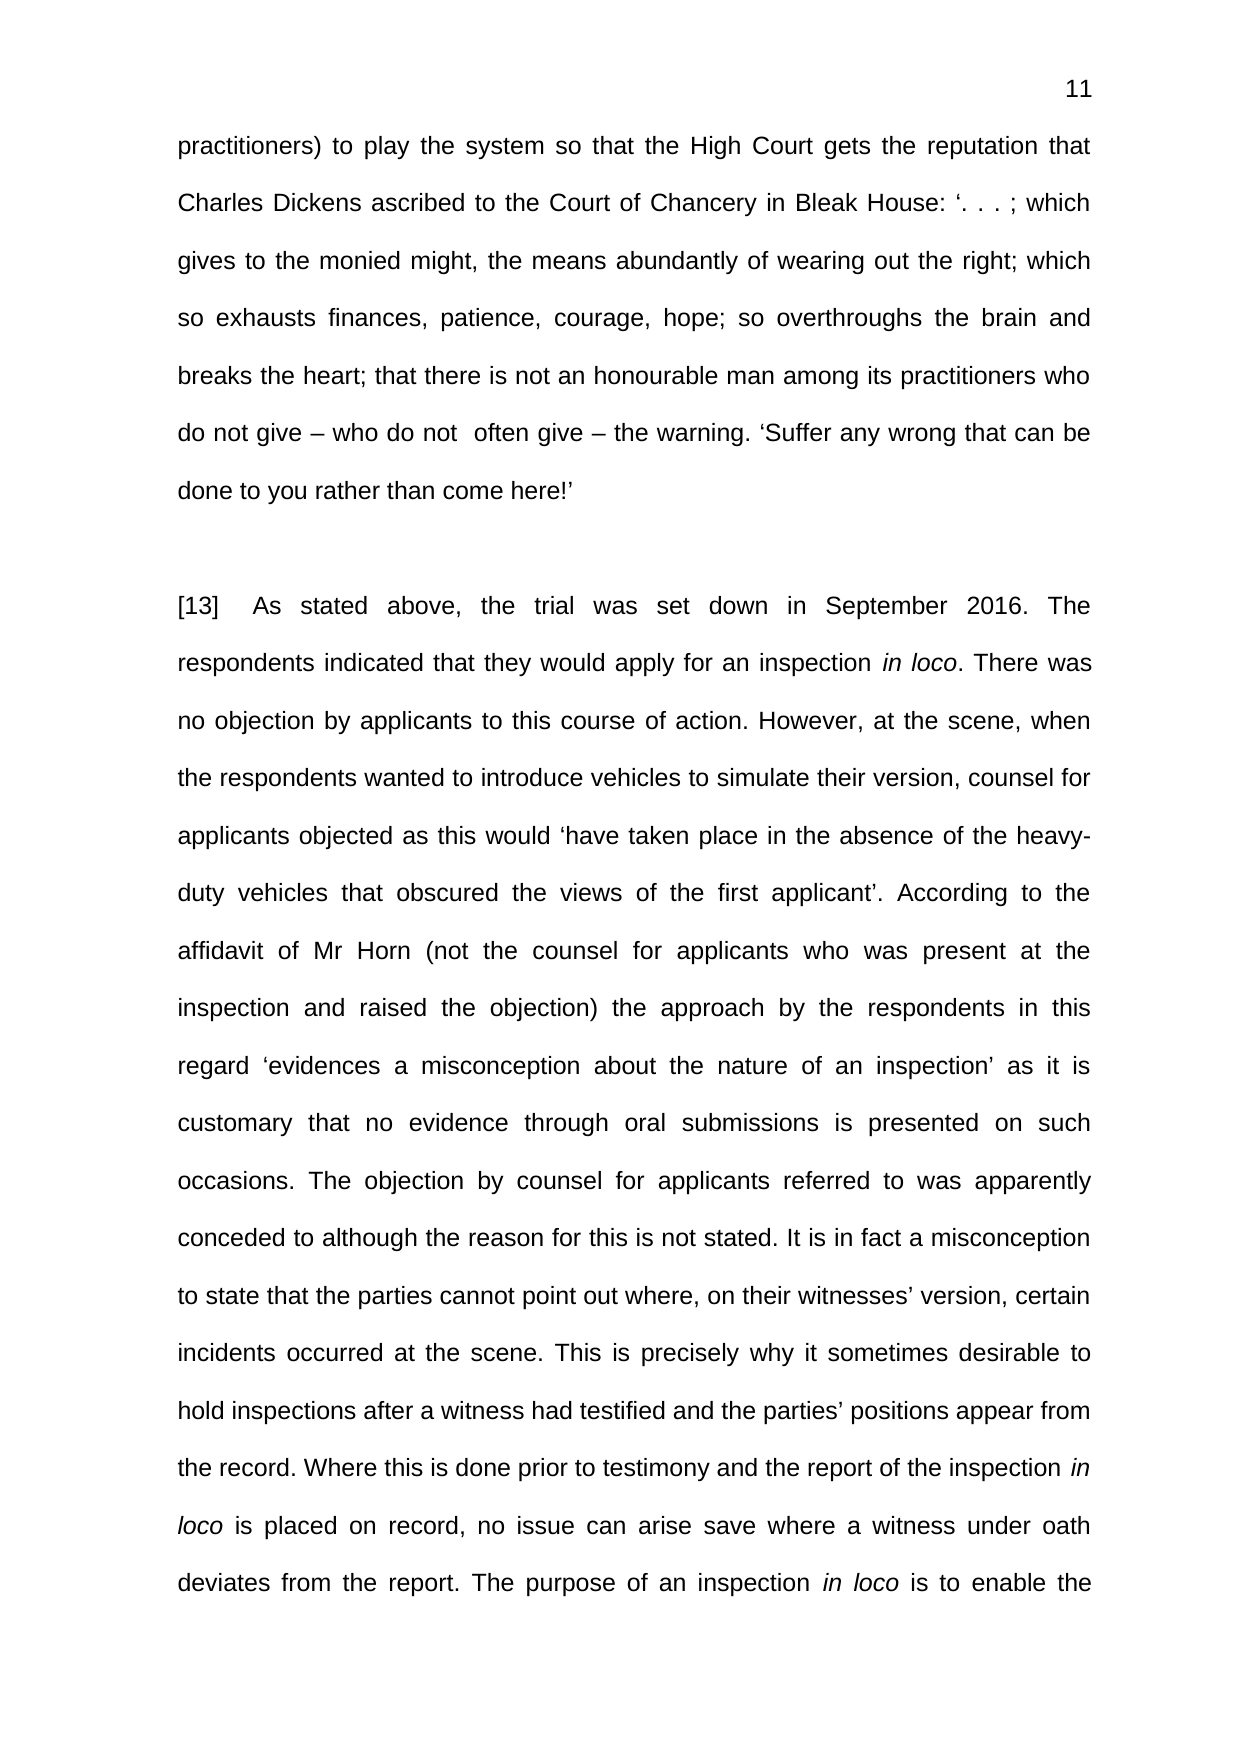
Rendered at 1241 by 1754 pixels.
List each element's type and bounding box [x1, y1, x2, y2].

list [177, 131, 1092, 504]
list [177, 591, 1092, 1597]
